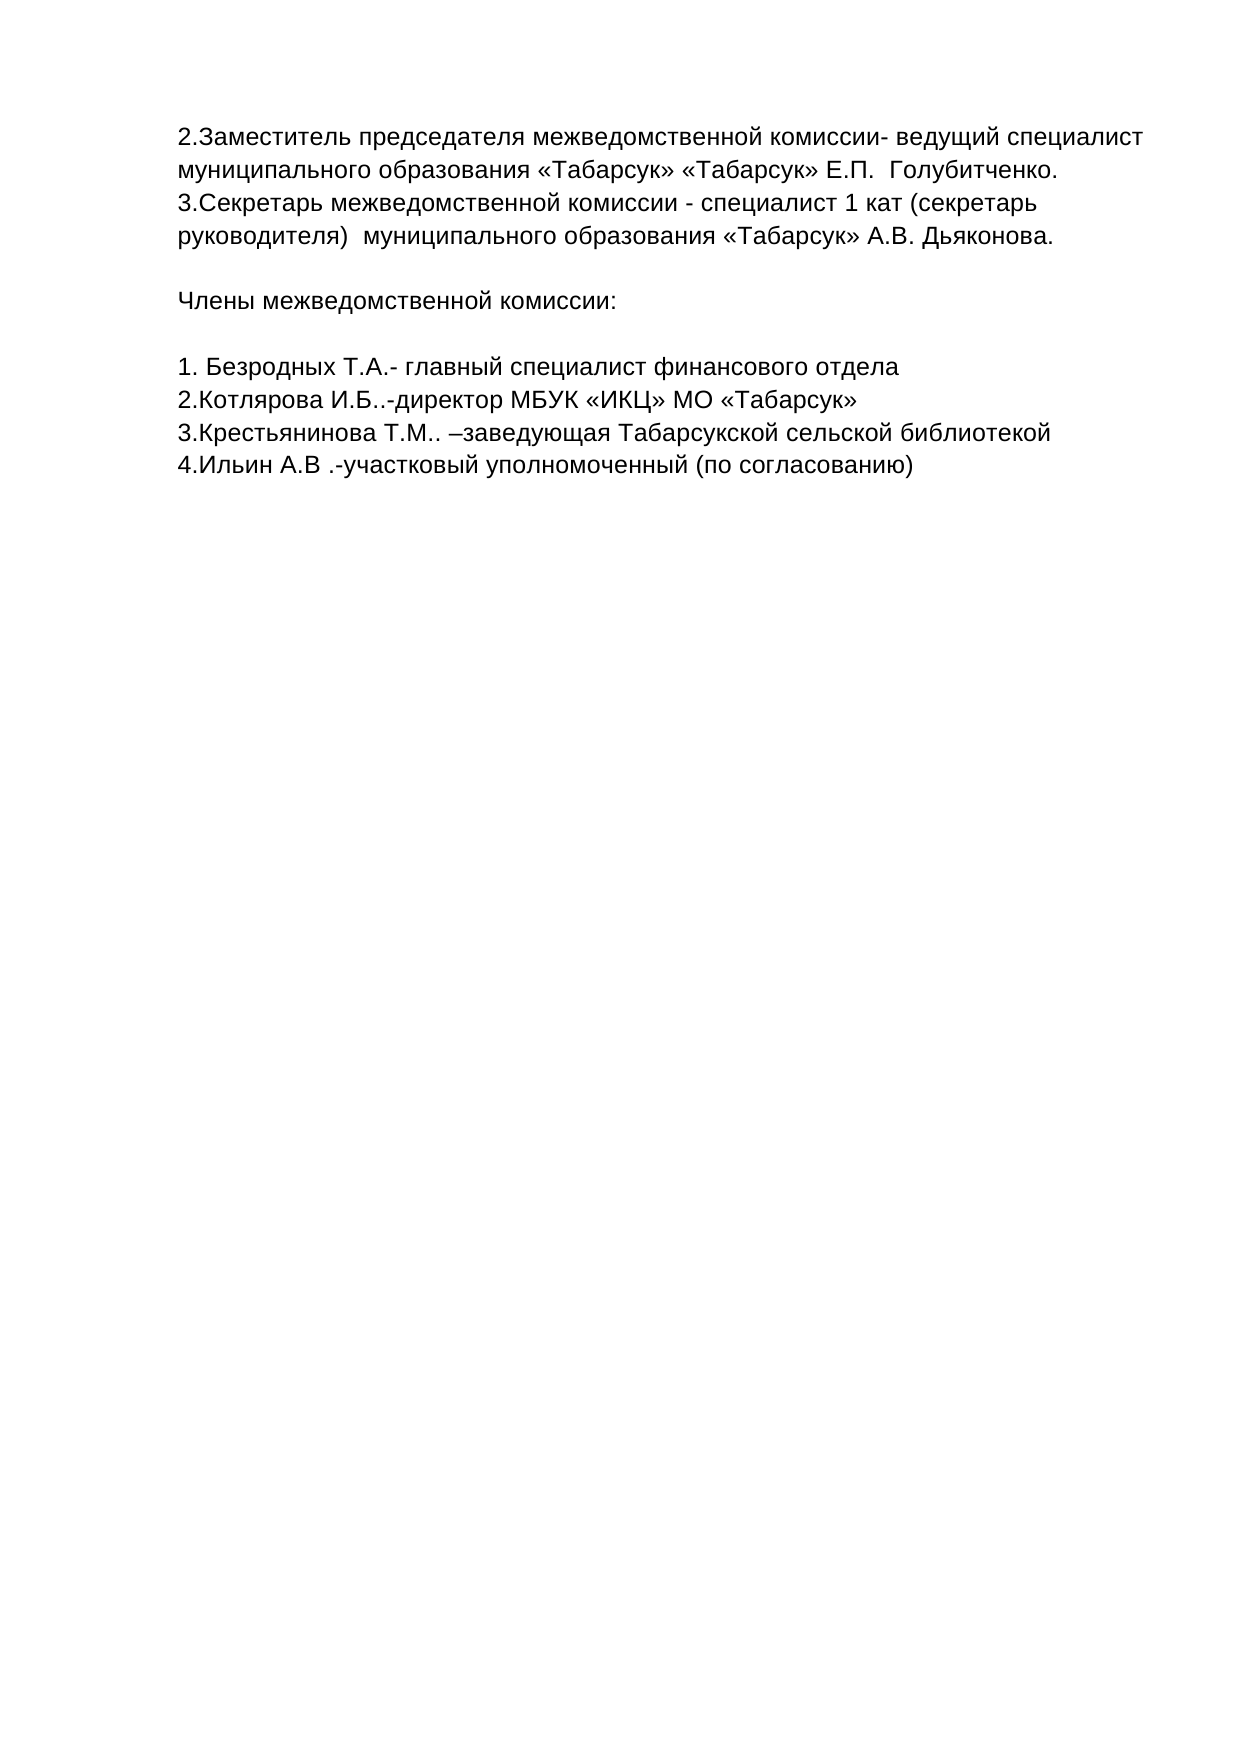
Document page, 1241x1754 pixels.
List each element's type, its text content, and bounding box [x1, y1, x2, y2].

text 3.Секретарь межведомственной комиссии - специалист 1 кат (секретарь руководителя) муниципального образования «Табарсук» А.В. Дьяконова. [177, 184, 1152, 249]
text Члены межведомственной комиссии: [177, 282, 1152, 315]
text 2.Котлярова И.Б..-директор МБУК «ИКЦ» МО «Табарсук» [177, 381, 1152, 413]
text 4.Ильин А.В .-участковый уполномоченный (по согласованию) [177, 446, 1152, 479]
text 1. Безродных Т.А.- главный специалист финансового отдела [177, 348, 1152, 381]
text 3.Крестьянинова Т.М.. –заведующая Табарсукской сельской библиотекой [177, 413, 1152, 446]
text 2.Заместитель председателя межведомственной комиссии- ведущий специалист муниципального образования «Табарсук» «Табарсук» Е.П. Голубитченко. [177, 118, 1152, 184]
